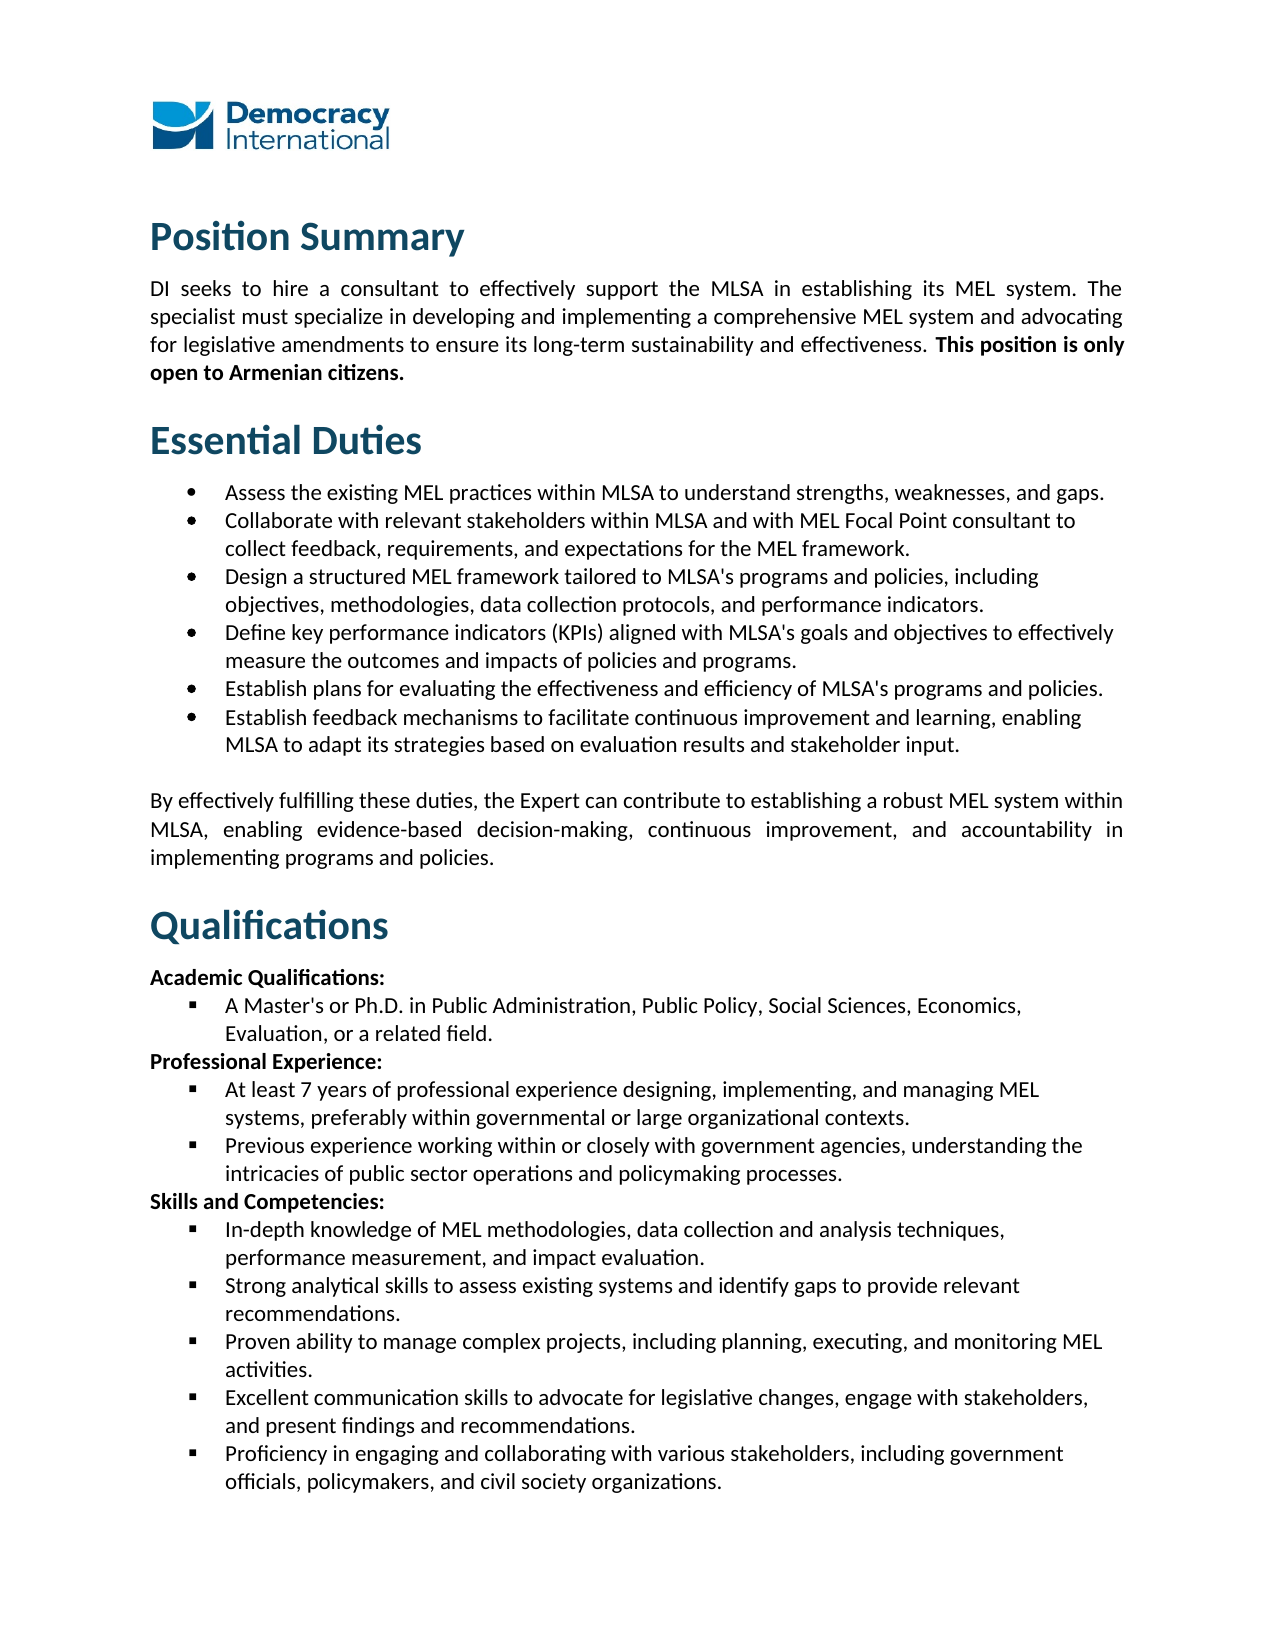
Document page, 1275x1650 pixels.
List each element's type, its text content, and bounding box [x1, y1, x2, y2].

subtitle Qualifications [150, 899, 1125, 949]
list In-depth knowledge of MEL methodologies, data collection and analysis techniques, performance measurement, and impact evaluation. [187, 1215, 1125, 1271]
list Establish feedback mechanisms to facilitate continuous improvement and learning, enabling MLSA to adapt its strategies based on evaluation results and stakeholder input. [187, 703, 1125, 759]
list DI seeks to hire a consultant to effectively support the MLSA in establishing its MEL system. The specialist must specialize in developing and implementing a comprehensive MEL system and advocating for legislative amendments to ensure its long-term sustainability and effectiveness. This position is only open to Armenian citizens. [150, 274, 1125, 386]
text Professional Experience: [150, 1047, 1125, 1075]
list Proven ability to manage complex projects, including planning, executing, and monitoring MEL activities. [187, 1327, 1125, 1383]
list Previous experience working within or closely with government agencies, understanding the intricacies of public sector operations and policymaking processes. [187, 1131, 1125, 1187]
list Establish plans for evaluating the effectiveness and efficiency of MLSA's programs and policies. [187, 674, 1125, 703]
text Academic Qualifications: [150, 963, 1125, 991]
list Proficiency in engaging and collaborating with various stakeholders, including government officials, policymakers, and civil society organizations. [187, 1439, 1125, 1495]
list Collaborate with relevant stakeholders within MLSA and with MEL Focal Point consultant to collect feedback, requirements, and expectations for the MEL framework. [187, 506, 1125, 562]
list By effectively fulfilling these duties, the Expert can contribute to establishing a robust MEL system within MLSA, enabling evidence-based decision-making, continuous improvement, and accountability in implementing programs and policies. [150, 787, 1125, 871]
text Skills and Competencies: [150, 1187, 1125, 1215]
subtitle Position Summary [150, 210, 1125, 261]
list Excellent communication skills to advocate for legislative changes, engage with stakeholders, and present findings and recommendations. [187, 1383, 1125, 1439]
list At least 7 years of professional experience designing, implementing, and managing MEL systems, preferably within governmental or large organizational contexts. [187, 1075, 1125, 1131]
subtitle Essential Duties [150, 414, 1125, 465]
picture [150, 100, 391, 151]
list Strong analytical skills to assess existing systems and identify gaps to provide relevant recommendations. [187, 1271, 1125, 1327]
list Define key performance indicators (KPIs) aligned with MLSA's goals and objectives to effectively measure the outcomes and impacts of policies and programs. [187, 618, 1125, 674]
list Assess the existing MEL practices within MLSA to understand strengths, weaknesses, and gaps. [187, 478, 1125, 506]
list A Master's or Ph.D. in Public Administration, Public Policy, Social Sciences, Economics, Evaluation, or a related field. [187, 991, 1125, 1047]
list Design a structured MEL framework tailored to MLSA's programs and policies, including objectives, methodologies, data collection protocols, and performance indicators. [187, 562, 1125, 618]
